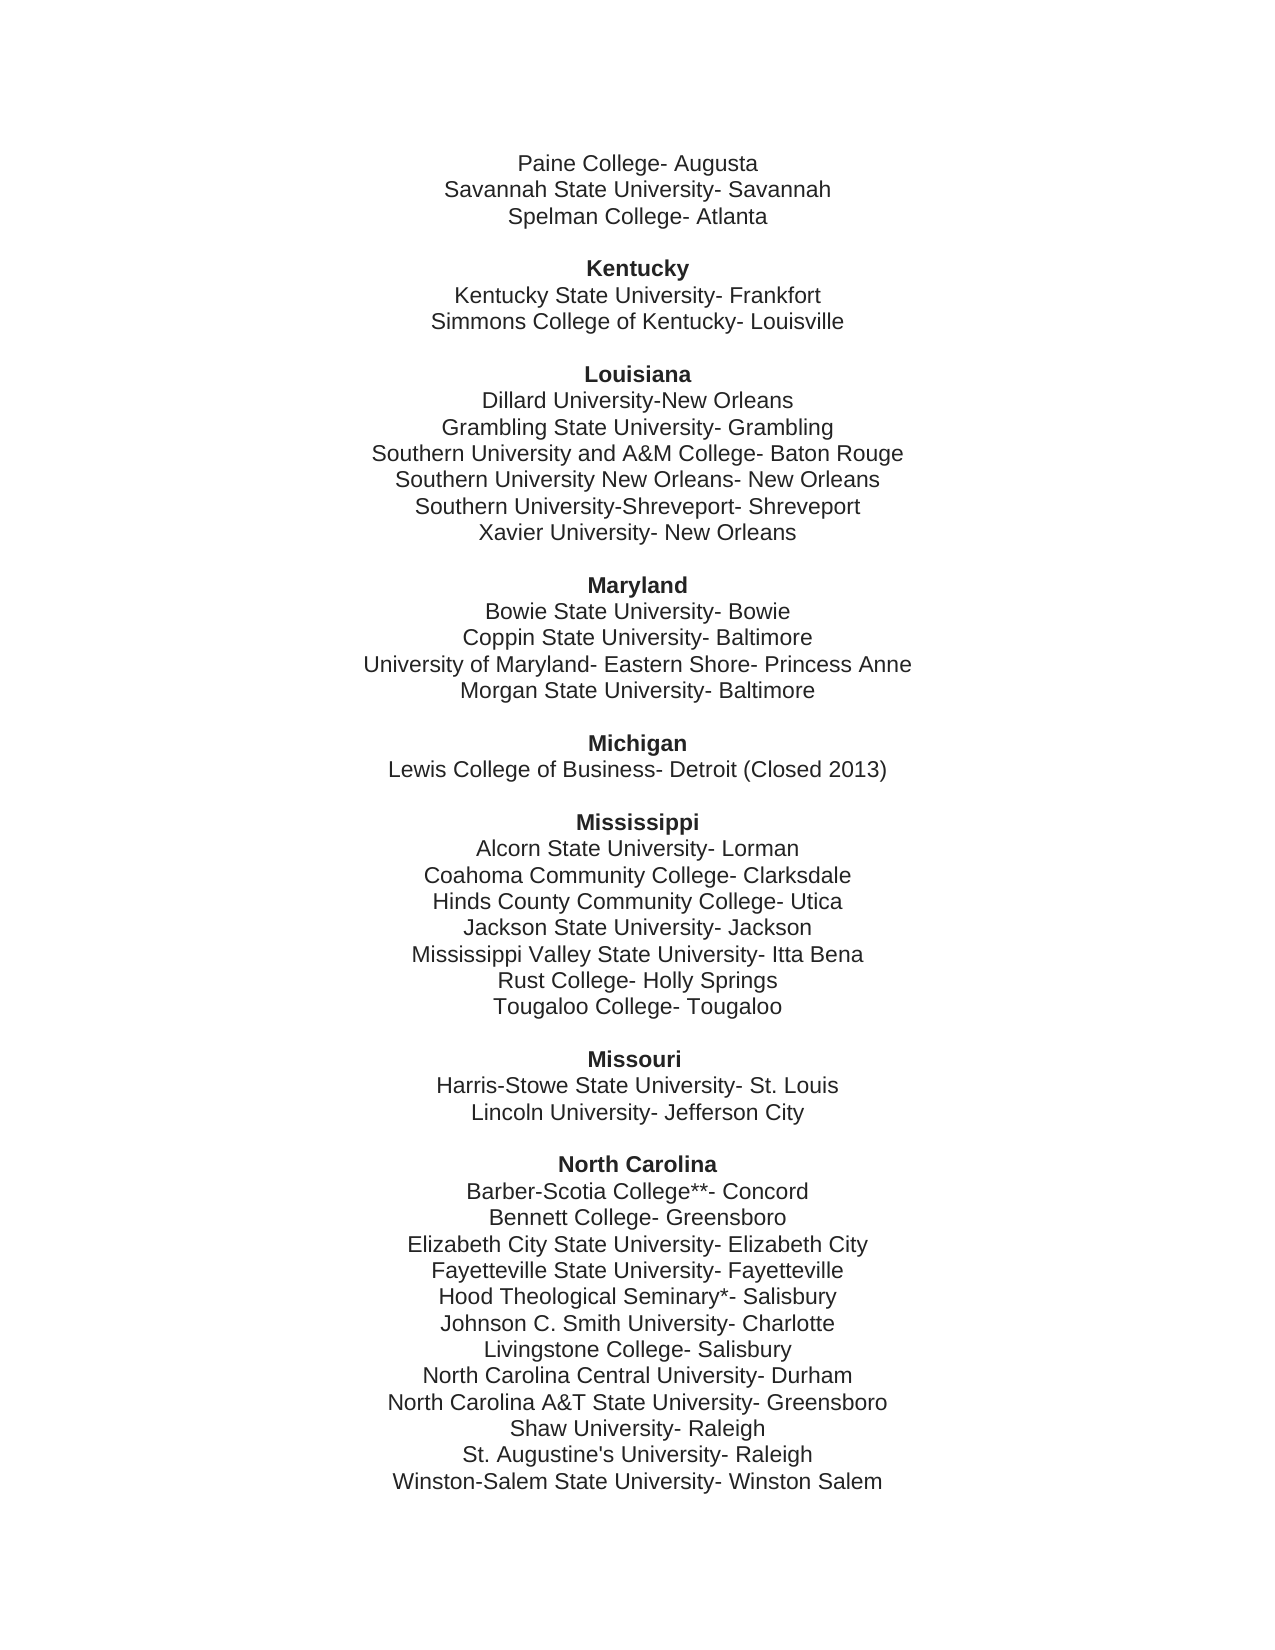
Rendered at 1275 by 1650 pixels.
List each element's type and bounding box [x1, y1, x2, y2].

text [150, 150, 1125, 1494]
